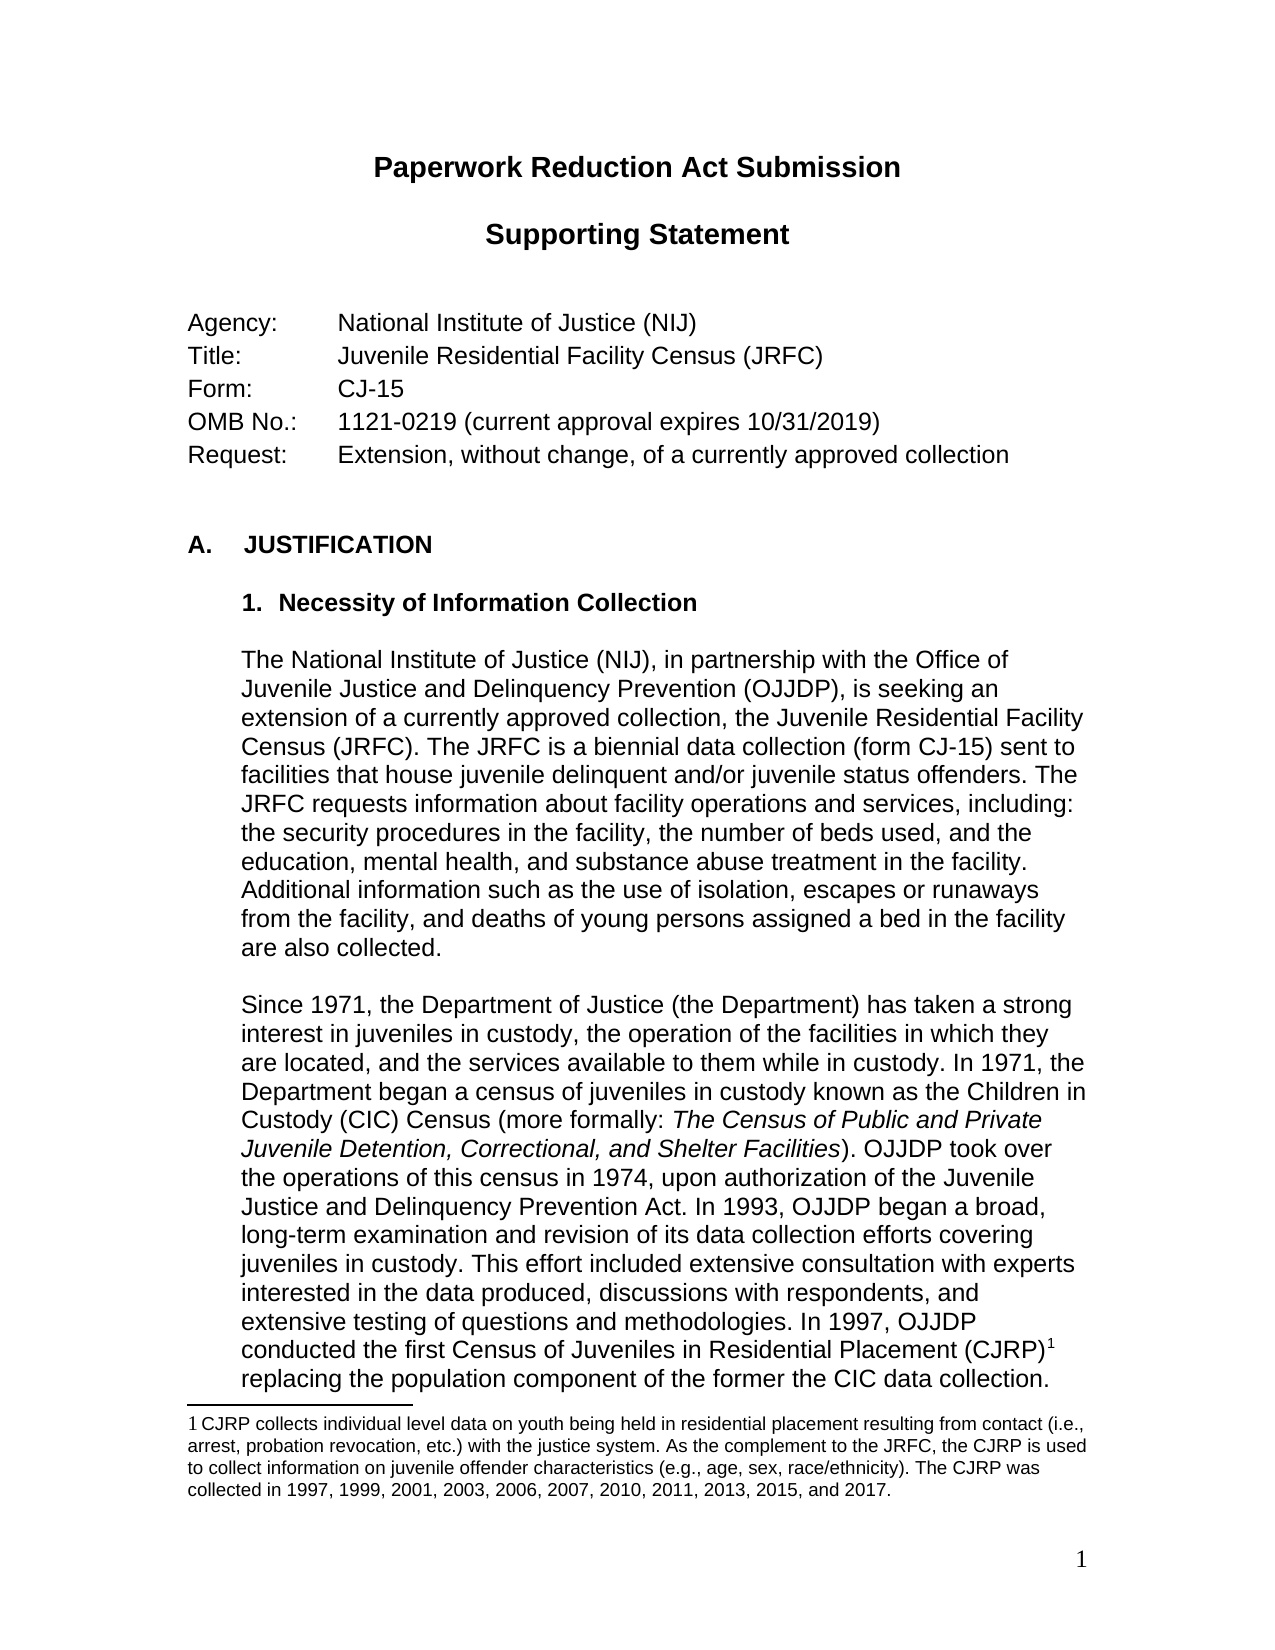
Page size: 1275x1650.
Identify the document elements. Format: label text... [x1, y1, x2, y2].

text OMB No.: 1121-0219 (current approval expires 10/31/2019) [187, 407, 1087, 436]
text The National Institute of Justice (NIJ), in partnership with the Office of Juvenile Justice and Delinquency Prevention (OJJDP), is seeking an extension of a currently approved collection, the Juvenile Residential Facility Census (JRFC). The JRFC is a biennial data collection (form CJ-15) sent to facilities that house juvenile delinquent and/or juvenile status offenders. The JRFC requests information about facility operations and services, including: the security procedures in the facility, the number of beds used, and the education, mental health, and substance abuse treatment in the facility. Additional information such as the use of isolation, escapes or runaways from the facility, and deaths of young persons assigned a bed in the facility are also collected. [241, 645, 1087, 961]
text Supporting Statement [187, 217, 1087, 251]
text Paperwork Reduction Act Submission [187, 150, 1087, 183]
text Title: Juvenile Residential Facility Census (JRFC) [187, 341, 1087, 370]
text A. JUSTIFICATION [187, 530, 1087, 559]
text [241, 990, 1087, 1393]
text Request: Extension, without change, of a currently approved collection [187, 440, 1087, 468]
text Agency: National Institute of Justice (NIJ) [187, 308, 1087, 337]
text Form: CJ-15 [187, 374, 1087, 403]
list Necessity of Information Collection [242, 588, 1087, 616]
